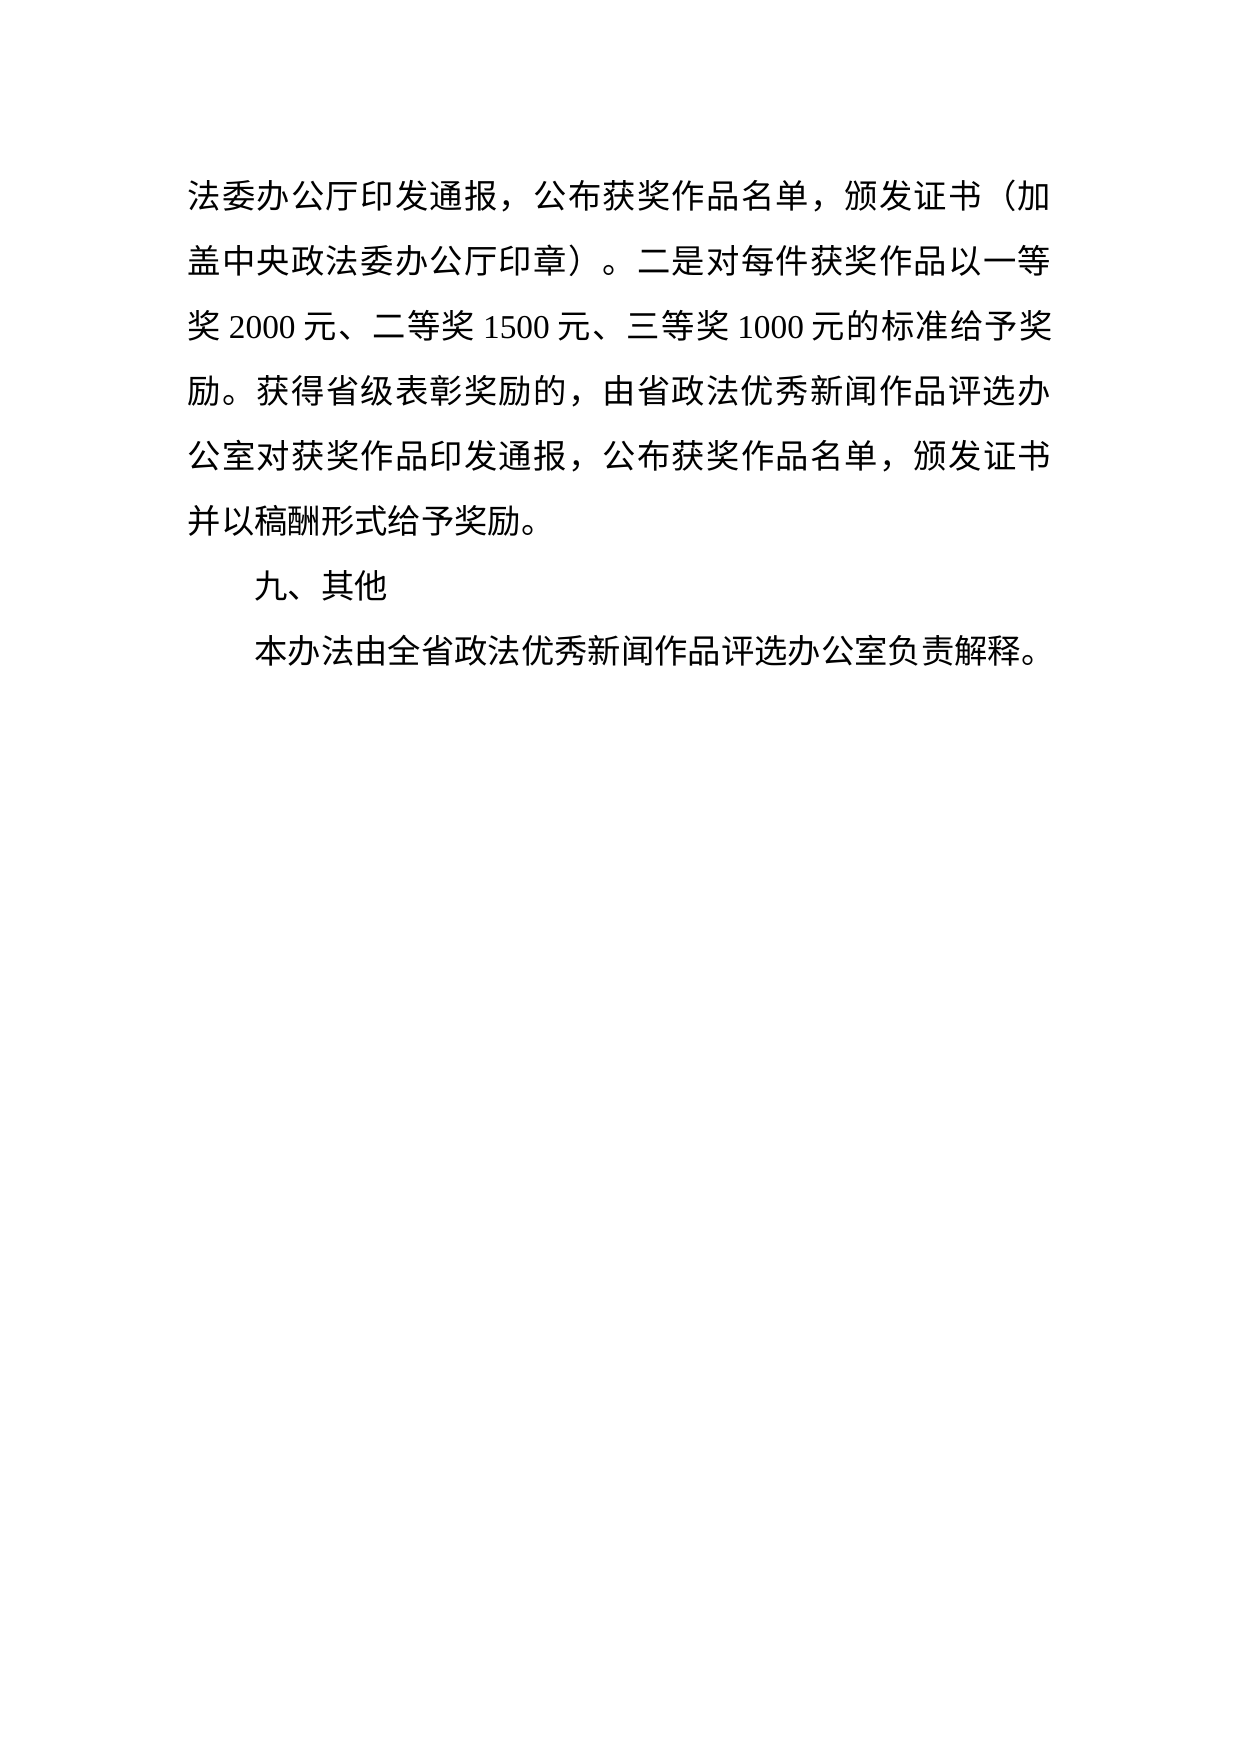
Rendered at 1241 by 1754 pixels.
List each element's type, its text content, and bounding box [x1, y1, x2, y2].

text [187, 162, 1053, 552]
text 九、其他 [187, 552, 1053, 617]
text 本办法由全省政法优秀新闻作品评选办公室负责解释。 [187, 617, 1053, 682]
